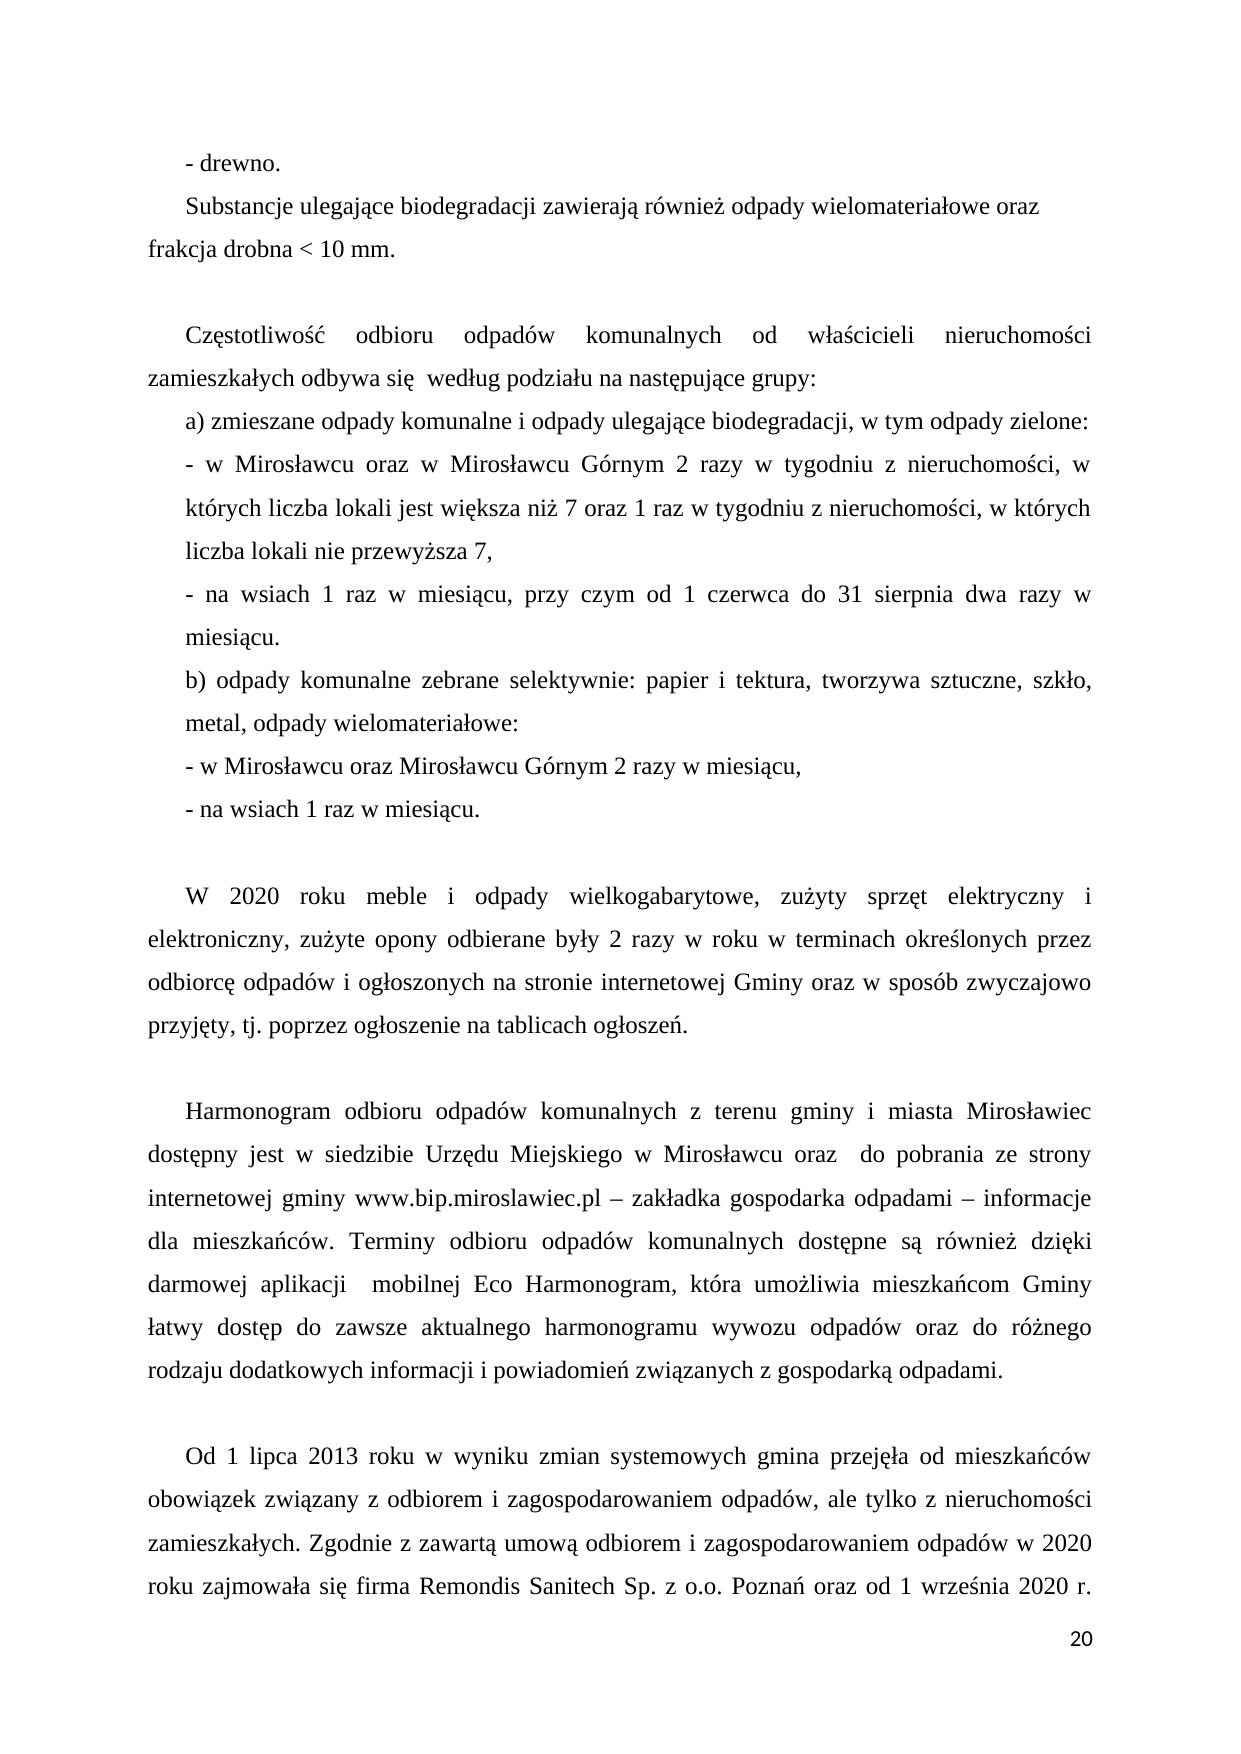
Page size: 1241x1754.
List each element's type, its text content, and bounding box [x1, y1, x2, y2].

text - w Mirosławcu oraz w Mirosławcu Górnym 2 razy w tygodniu z nieruchomości, w których liczba lokali jest większa niż 7 oraz 1 raz w tygodniu z nieruchomości, w których liczba lokali nie przewyższa 7, [185, 449, 1093, 564]
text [148, 1441, 1093, 1599]
text a) zmieszane odpady komunalne i odpady ulegające biodegradacji, w tym odpady zielone: [148, 406, 1093, 435]
text - w Mirosławcu oraz Mirosławcu Górnym 2 razy w miesiącu, [148, 751, 1093, 780]
text - na wsiach 1 raz w miesiącu, przy czym od 1 czerwca do 31 sierpnia dwa razy w miesiącu. [185, 579, 1093, 651]
text Harmonogram odbioru odpadów komunalnych z terenu gminy i miasta Mirosławiec dostępny jest w siedzibie Urzędu Miejskiego w Mirosławcu oraz do pobrania ze strony internetowej gminy www.bip.miroslawiec.pl – zakładka gospodarka odpadami – informacje dla mieszkańców. Terminy odbioru odpadów komunalnych dostępne są również dzięki darmowej aplikacji mobilnej Eco Harmonogram, która umożliwia mieszkańcom Gminy łatwy dostęp do zawsze aktualnego harmonogramu wywozu odpadów oraz do różnego rodzaju dodatkowych informacji i powiadomień związanych z gospodarką odpadami. [148, 1096, 1093, 1384]
text - na wsiach 1 raz w miesiącu. [148, 794, 1093, 823]
text - drewno. [148, 148, 1093, 176]
text W 2020 roku meble i odpady wielkogabarytowe, zużyty sprzęt elektryczny i elektroniczny, zużyte opony odbierane były 2 razy w roku w terminach określonych przez odbiorcę odpadów i ogłoszonych na stronie internetowej Gminy oraz w sposób zwyczajowo przyjęty, tj. poprzez ogłoszenie na tablicach ogłoszeń. [148, 881, 1093, 1039]
text b) odpady komunalne zebrane selektywnie: papier i tektura, tworzywa sztuczne, szkło, metal, odpady wielomateriałowe: [185, 665, 1093, 737]
text Substancje ulegające biodegradacji zawierają również odpady wielomateriałowe oraz [148, 191, 1093, 219]
text Częstotliwość odbioru odpadów komunalnych od właścicieli nieruchomości zamieszkałych odbywa się według podziału na następujące grupy: [148, 320, 1093, 392]
text frakcja drobna < 10 mm. [148, 234, 1093, 263]
